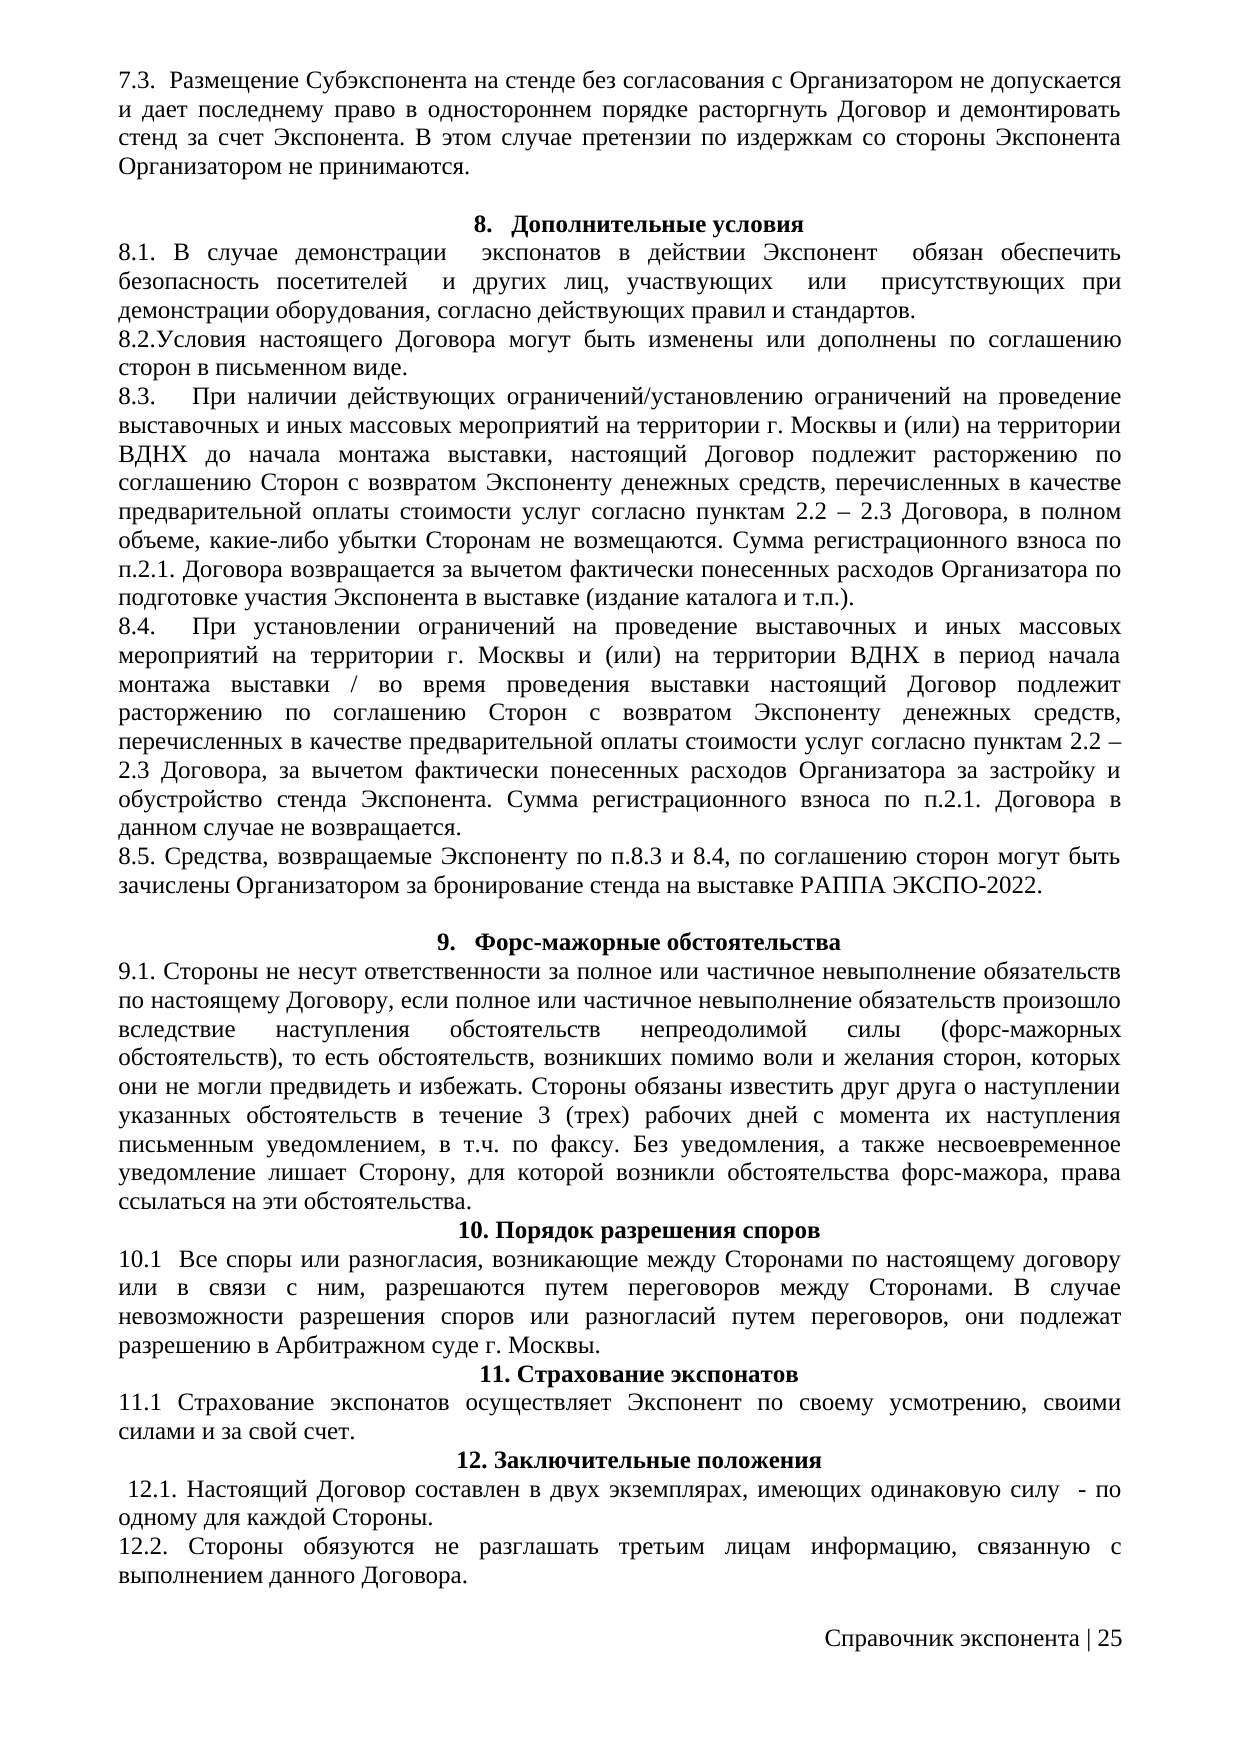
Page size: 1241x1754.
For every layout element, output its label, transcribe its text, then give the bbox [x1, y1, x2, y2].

text 12.1. Настоящий Договор составлен в двух экземплярах, имеющих одинаковую силу - по одному для каждой Стороны. [118, 1474, 1122, 1531]
text 7.3. Размещение Субэкспонента на стенде без согласования с Организатором не допускается и дает последнему право в одностороннем порядке расторгнуть Договор и демонтировать стенд за счет Экспонента. В этом случае претензии по издержкам со стороны Экспонента Организатором не принимаются. [118, 65, 1122, 180]
list Порядок разрешения споров [156, 1215, 1122, 1244]
list 11.1 Страхование экспонатов осуществляет Экспонент по своему усмотрению, своими силами и за свой счет. [118, 1387, 1122, 1445]
list Дополнительные условия [156, 209, 1122, 237]
list Страхование экспонатов [156, 1359, 1122, 1387]
text 8.3. При наличии действующих ограничений/установлению ограничений на проведение выставочных и иных массовых мероприятий на территории г. Москвы и (или) на территории ВДНХ до начала монтажа выставки, настоящий Договор подлежит расторжению по соглашению Сторон с возвратом Экспоненту денежных средств, перечисленных в качестве предварительной оплаты стоимости услуг согласно пунктам 2.2 – 2.3 Договора, в полном объеме, какие-либо убытки Сторонам не возмещаются. Сумма регистрационного взноса по п.2.1. Договора возвращается за вычетом фактически понесенных расходов Организатора по подготовке участия Экспонента в выставке (издание каталога и т.п.). [118, 381, 1122, 611]
text 9.1. Стороны не несут ответственности за полное или частичное невыполнение обязательств по настоящему Договору, если полное или частичное невыполнение обязательств произошло вследствие наступления обстоятельств непреодолимой силы (форс-мажорных обстоятельств), то есть обстоятельств, возникших помимо воли и желания сторон, которых они не могли предвидеть и избежать. Стороны обязаны известить друг друга о наступлении указанных обстоятельств в течение 3 (трех) рабочих дней с момента их наступления письменным уведомлением, в т.ч. по факсу. Без уведомления, а также несвоевременное уведомление лишает Сторону, для которой возникли обстоятельства форс-мажора, права ссылаться на эти обстоятельства. [118, 956, 1122, 1215]
text 8.5. Средства, возвращаемые Экспоненту по п.8.3 и 8.4, по соглашению сторон могут быть зачислены Организатором за бронирование стенда на выставке РАППА ЭКСПО-2022. [118, 841, 1122, 899]
text 12.2. Стороны обязуются не разглашать третьим лицам информацию, связанную с выполнением данного Договора. [118, 1531, 1122, 1589]
list Форс-мажорные обстоятельства [156, 927, 1122, 956]
text 8.2.Условия настоящего Договора могут быть изменены или дополнены по соглашению сторон в письменном виде. [118, 324, 1122, 381]
text 8.1. В случае демонстрации экспонатов в действии Экспонент обязан обеспечить безопасность посетителей и других лиц, участвующих или присутствующих при демонстрации оборудования, согласно действующих правил и стандартов. [118, 237, 1122, 324]
text 8.4. При установлении ограничений на проведение выставочных и иных массовых мероприятий на территории г. Москвы и (или) на территории ВДНХ в период начала монтажа выставки / во время проведения выставки настоящий Договор подлежит расторжению по соглашению Сторон с возвратом Экспоненту денежных средств, перечисленных в качестве предварительной оплаты стоимости услуг согласно пунктам 2.2 – 2.3 Договора, за вычетом фактически понесенных расходов Организатора за застройку и обустройство стенда Экспонента. Сумма регистрационного взноса по п.2.1. Договора в данном случае не возвращается. [118, 611, 1122, 841]
text 10.1 Все споры или разногласия, возникающие между Сторонами по настоящему договору или в связи с ним, разрешаются путем переговоров между Сторонами. В случае невозможности разрешения споров или разногласий путем переговоров, они подлежат разрешению в Арбитражном суде г. Москвы. [118, 1244, 1122, 1359]
list Заключительные положения [156, 1445, 1122, 1474]
